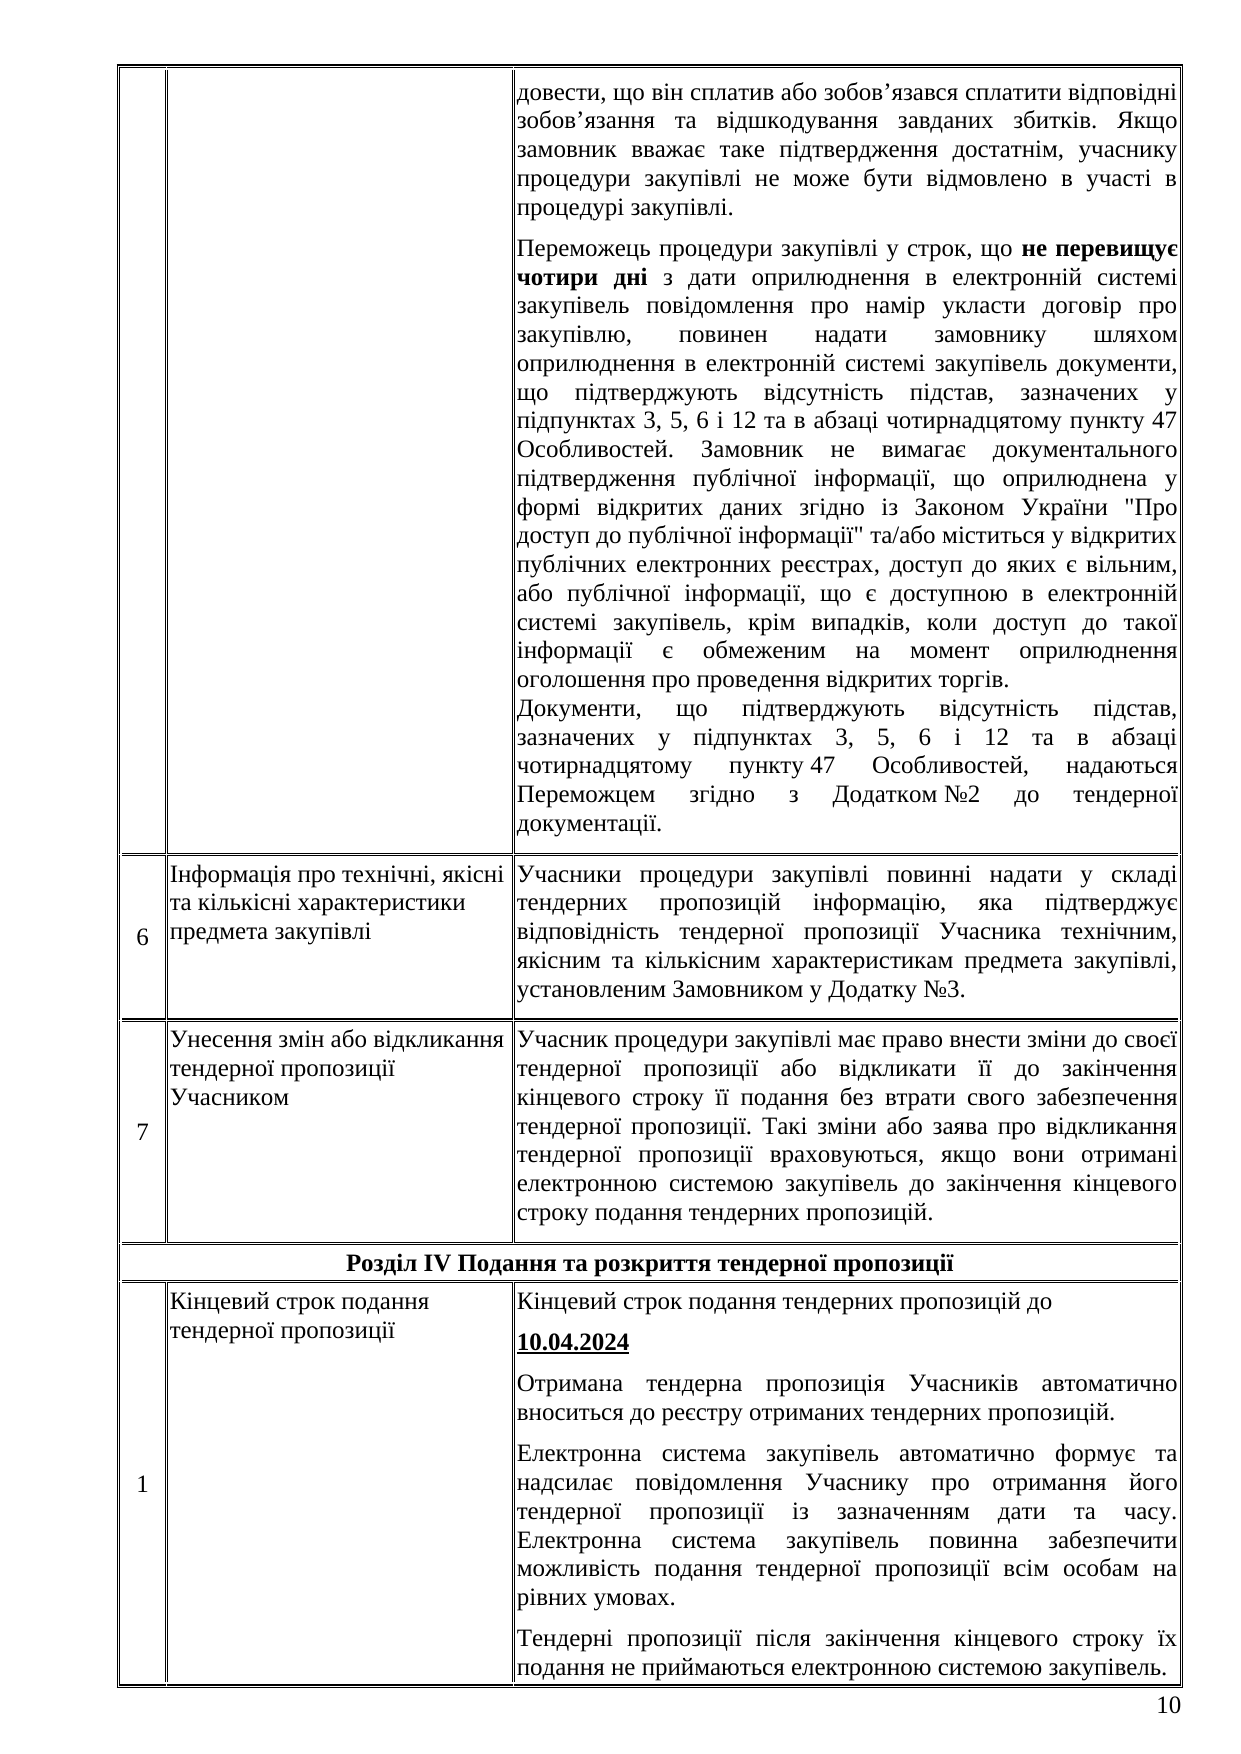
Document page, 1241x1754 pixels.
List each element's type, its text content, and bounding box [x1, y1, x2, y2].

table_cell Учасник процедури закупівлі має право внести зміни до своєї тендерної пропозиції або відкликати її до закінчення кінцевого строку її подання без втрати свого забезпечення тендерної пропозиції. Такі зміни або заява про відкликання тендерної пропозиції враховуються, якщо вони отримані електронною системою закупівель до закінчення кінцевого строку подання тендерних пропозицій. [515, 1018, 1180, 1241]
table_cell Інформація про технічні, якісні та кількісні характеристики предмета закупівлі [168, 856, 512, 1018]
table_cell Розділ ІV Подання та розкриття тендерної пропозиції [120, 1241, 1180, 1279]
table_cell 1 [120, 1280, 166, 1684]
table_cell 7 [120, 1018, 165, 1241]
table_cell Учасники процедури закупівлі повинні надати у складі тендерних пропозицій інформацію, яка підтверджує відповідність тендерної пропозиції Учасника технічним, якісним та кількісним характеристикам предмета закупівлі, установленим Замовником у Додатку №3. [515, 853, 1180, 1018]
table_cell Кінцевий строк подання тендерних пропозицій до 10.04.2024 Отримана тендерна пропозиція Учасників автоматично вноситься до реєстру отриманих тендерних пропозицій. Електронна система закупівель автоматично формує та надсилає повідомлення Учаснику про отримання його тендерної пропозиції із зазначенням дати та часу. Електронна система закупівель повинна забезпечити можливість подання тендерної пропозиції всім особам на рівних умовах. Тендерні пропозиції після закінчення кінцевого строку їх подання не приймаються електронною системою закупівель. [514, 1280, 1180, 1684]
table_cell Унесення змін або відкликання тендерної пропозиції Учасником [168, 1022, 512, 1241]
table_cell Кінцевий строк подання тендерної пропозиції [166, 1283, 513, 1684]
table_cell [514, 68, 1180, 852]
table_cell 5 [120, 68, 166, 852]
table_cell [166, 68, 513, 852]
table_cell 6 [120, 853, 165, 1018]
